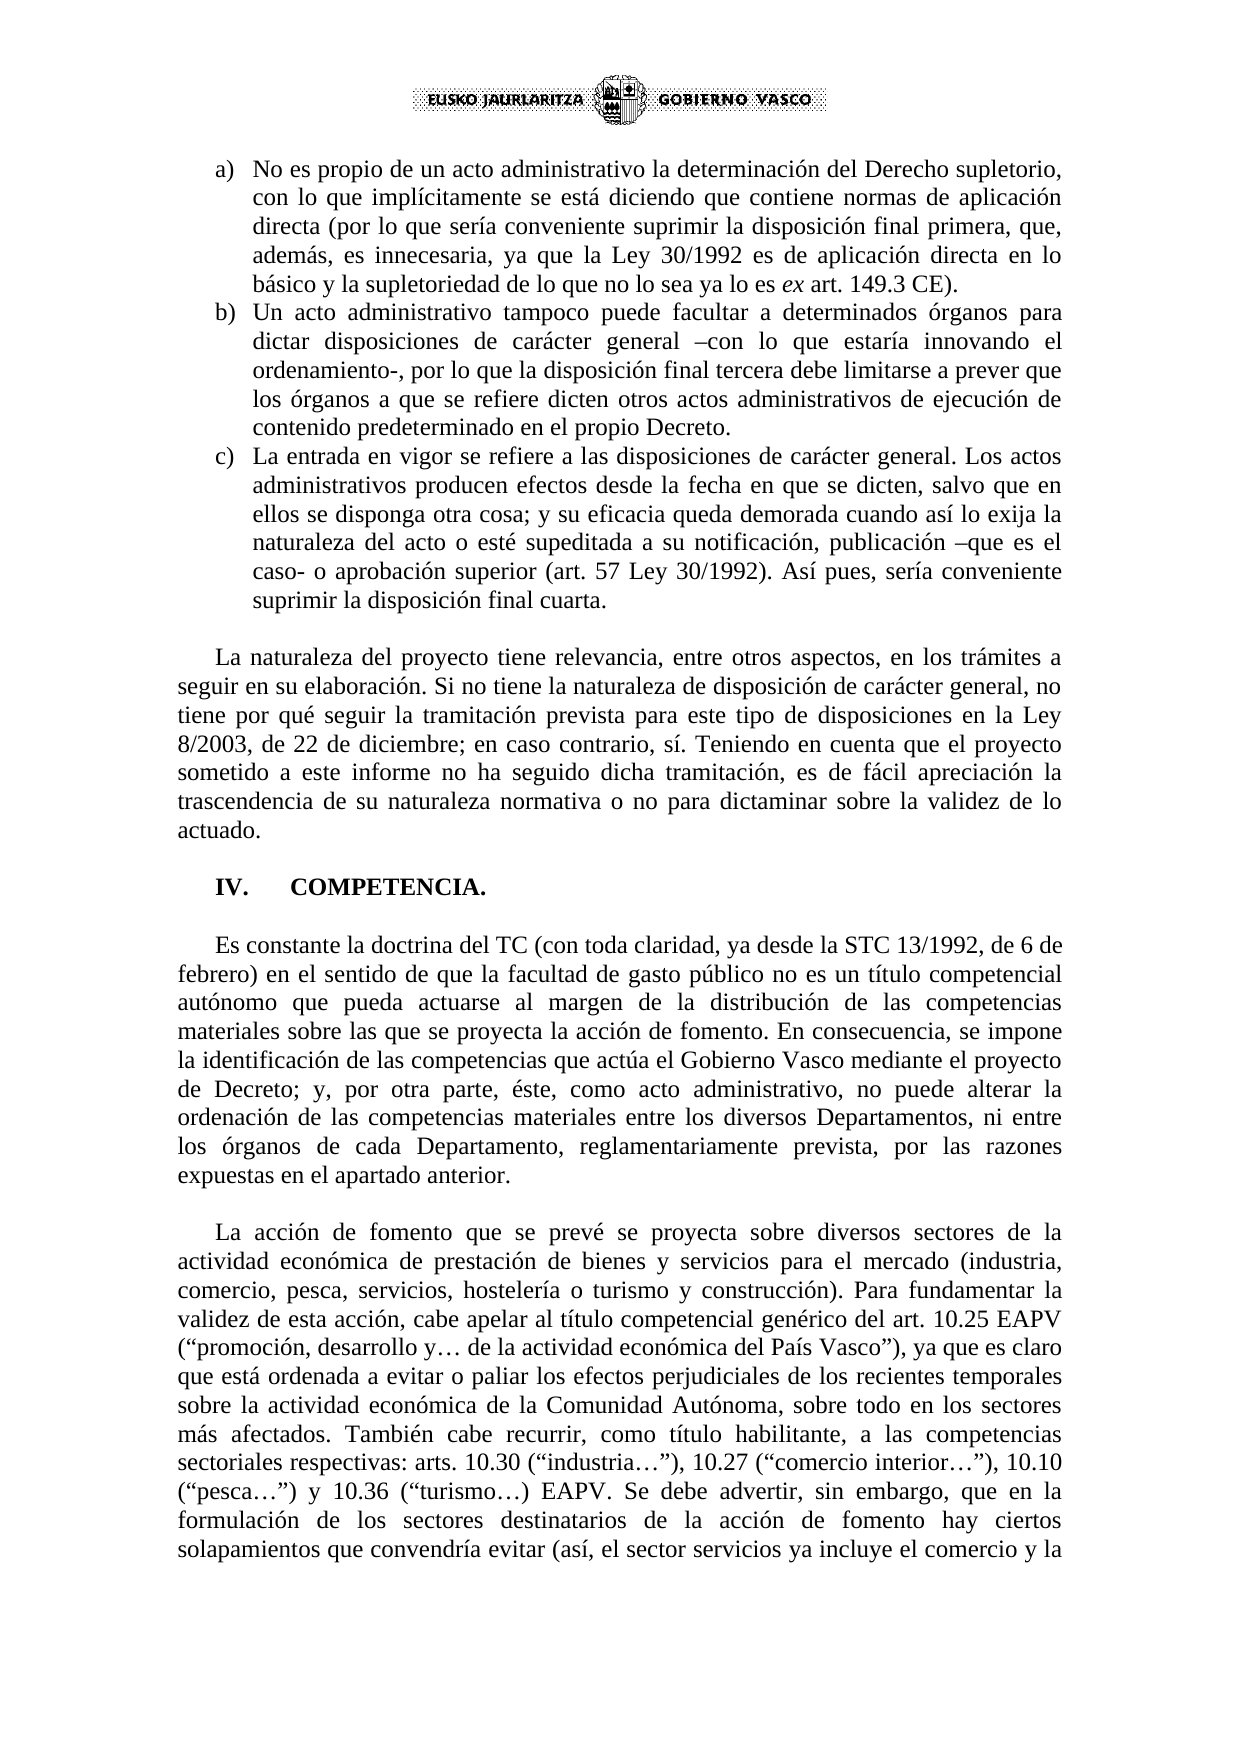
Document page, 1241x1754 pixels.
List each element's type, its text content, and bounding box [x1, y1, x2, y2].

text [177, 1217, 1063, 1562]
text Es constante la doctrina del TC (con toda claridad, ya desde la STC 13/1992, de 6 de febrero) en el sentido de que la facultad de gasto público no es un título competencial autónomo que pueda actuarse al margen de la distribución de las competencias materiales sobre las que se proyecta la acción de fomento. En consecuencia, se impone la identificación de las competencias que actúa el Gobierno Vasco mediante el proyecto de Decreto; y, por otra parte, éste, como acto administrativo, no puede alterar la ordenación de las competencias materiales entre los diversos Departamentos, ni entre los órganos de cada Departamento, reglamentariamente prevista, por las razones expuestas en el apartado anterior. [177, 930, 1063, 1189]
list COMPETENCIA. [215, 872, 1063, 901]
picture [413, 75, 828, 125]
list No es propio de un acto administrativo la determinación del Derecho supletorio, con lo que implícitamente se está diciendo que contiene normas de aplicación directa (por lo que sería conveniente suprimir la disposición final primera, que, además, es innecesaria, ya que la Ley 30/1992 es de aplicación directa en lo básico y la supletoriedad de lo que no lo sea ya lo es ex art. 149.3 CE). [215, 154, 1063, 297]
list Un acto administrativo tampoco puede facultar a determinados órganos para dictar disposiciones de carácter general –con lo que estaría innovando el ordenamiento-, por lo que la disposición final tercera debe limitarse a prever que los órganos a que se refiere dicten otros actos administrativos de ejecución de contenido predeterminado en el propio Decreto. [215, 297, 1063, 441]
list La entrada en vigor se refiere a las disposiciones de carácter general. Los actos administrativos producen efectos desde la fecha en que se dicten, salvo que en ellos se disponga otra cosa; y su eficacia queda demorada cuando así lo exija la naturaleza del acto o esté supeditada a su notificación, publicación –que es el caso- o aprobación superior (art. 57 Ley 30/1992). Así pues, sería conveniente suprimir la disposición final cuarta. [215, 441, 1063, 614]
text La naturaleza del proyecto tiene relevancia, entre otros aspectos, en los trámites a seguir en su elaboración. Si no tiene la naturaleza de disposición de carácter general, no tiene por qué seguir la tramitación prevista para este tipo de disposiciones en la Ley 8/2003, de 22 de diciembre; en caso contrario, sí. Teniendo en cuenta que el proyecto sometido a este informe no ha seguido dicha tramitación, es de fácil apreciación la trascendencia de su naturaleza normativa o no para dictaminar sobre la validez de lo actuado. [177, 642, 1063, 844]
